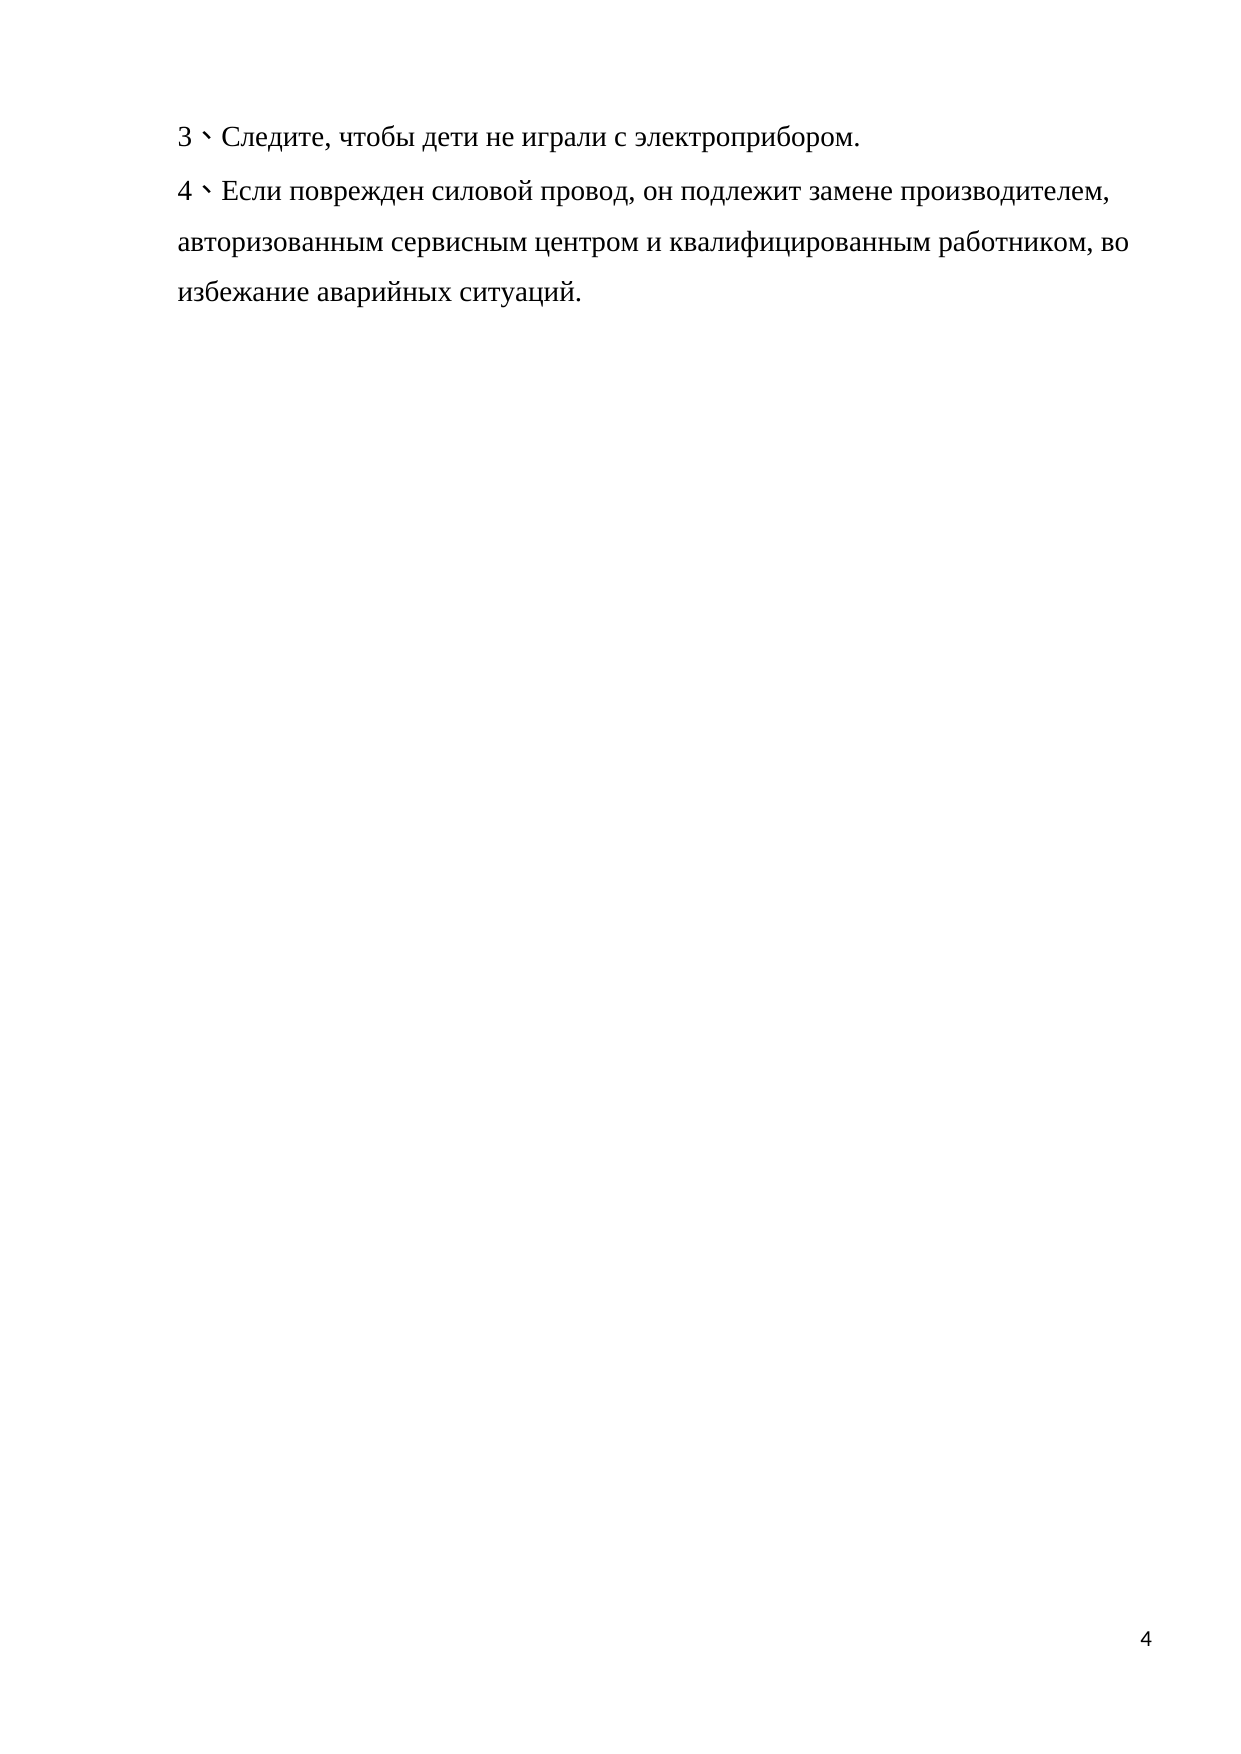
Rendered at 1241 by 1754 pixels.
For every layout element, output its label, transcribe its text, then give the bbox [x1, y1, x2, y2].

text 3、Следите, чтобы дети не играли с электроприбором. [177, 118, 1152, 154]
text 4、Если поврежден силовой провод, он подлежит замене производителем, авторизованным сервисным центром и квалифицированным работником, во избежание аварийных ситуаций. [177, 172, 1152, 308]
